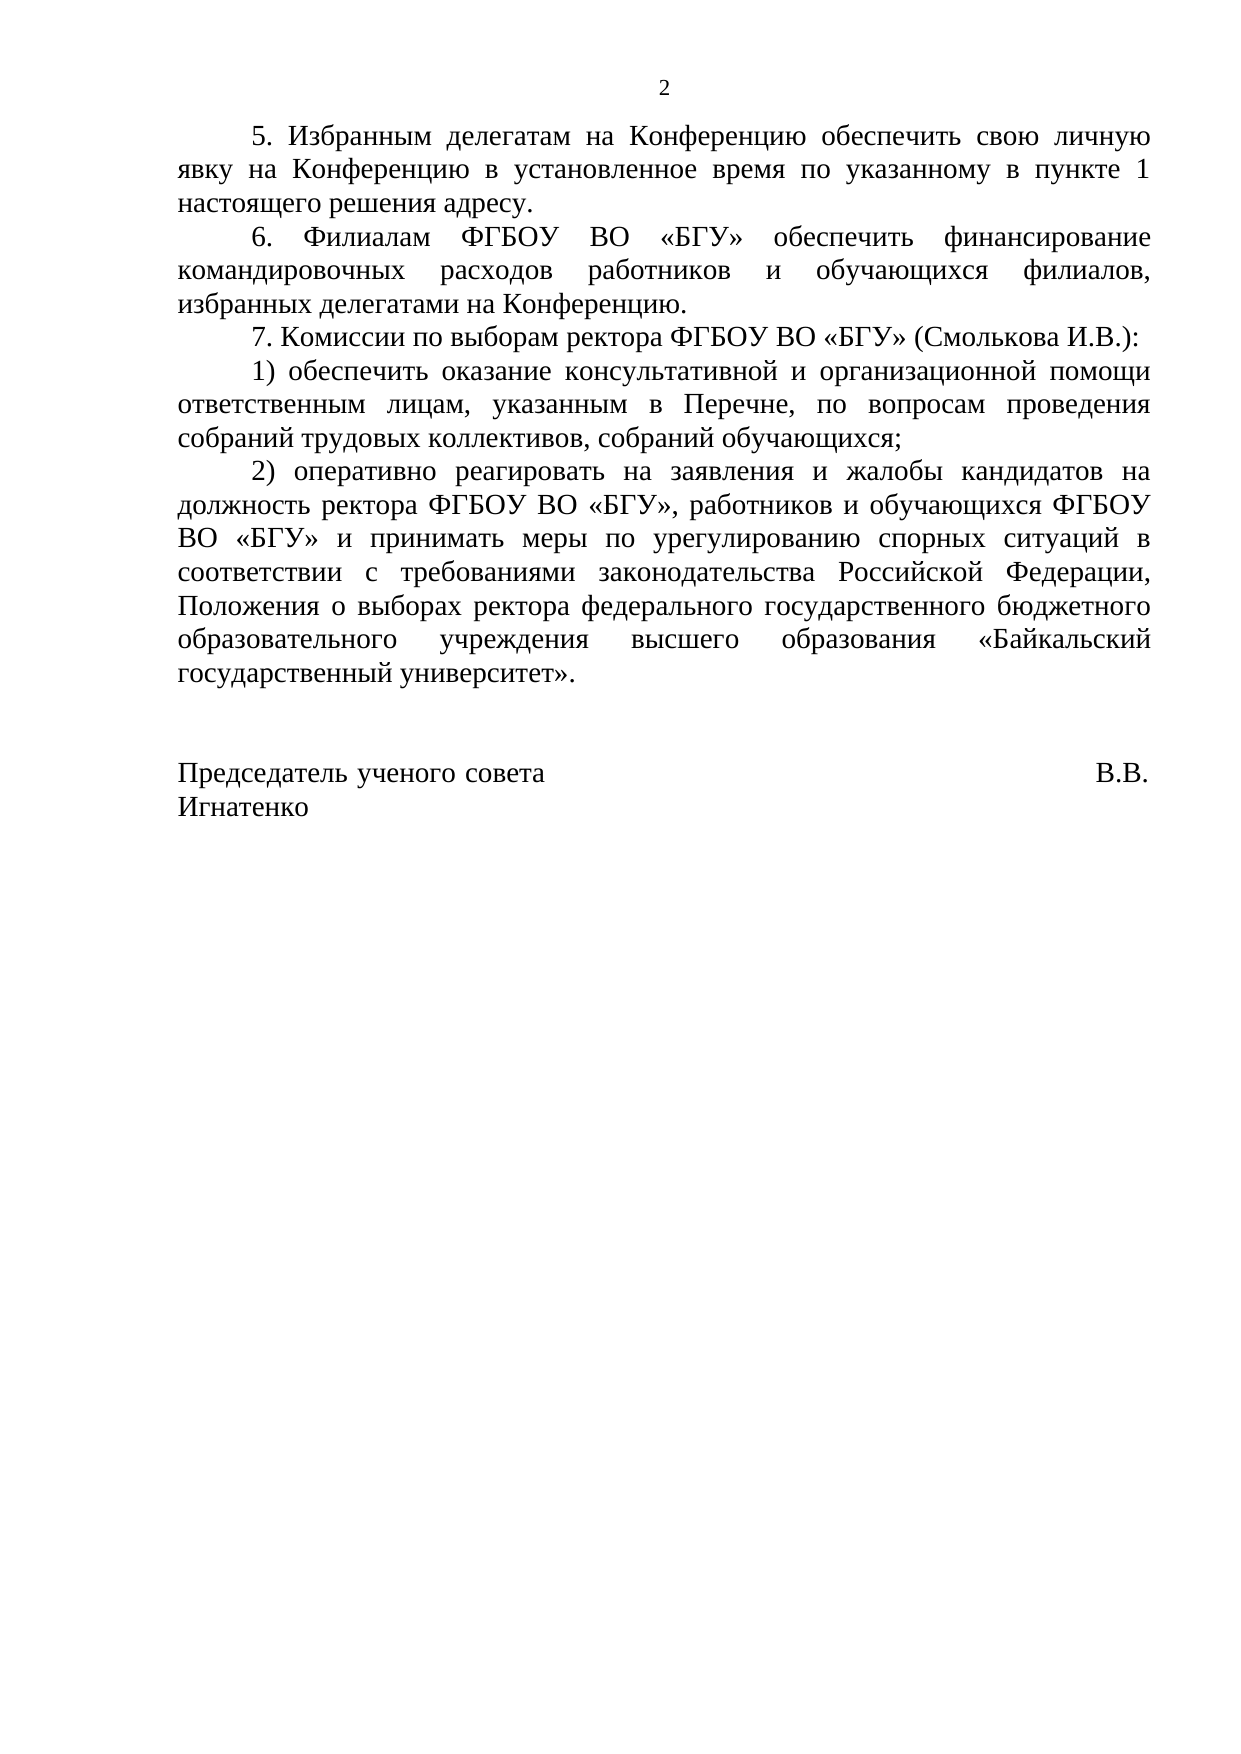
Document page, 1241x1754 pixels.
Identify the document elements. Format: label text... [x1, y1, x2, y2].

text Председатель ученого совета В.В. Игнатенко [177, 755, 1152, 822]
text 5. Избранным делегатам на Конференцию обеспечить свою личную явку на Конференцию в установленное время по указанному в пункте 1 настоящего решения адресу. [177, 118, 1152, 219]
text 7. Комиссии по выборам ректора ФГБОУ ВО «БГУ» (Смолькова И.В.): [177, 319, 1152, 353]
text 6. Филиалам ФГБОУ ВО «БГУ» обеспечить финансирование командировочных расходов работников и обучающихся филиалов, избранных делегатами на Конференцию. [177, 219, 1152, 319]
text 1) обеспечить оказание консультативной и организационной помощи ответственным лицам, указанным в Перечне, по вопросам проведения собраний трудовых коллективов, собраний обучающихся; [177, 353, 1152, 453]
text 2) оперативно реагировать на заявления и жалобы кандидатов на должность ректора ФГБОУ ВО «БГУ», работников и обучающихся ФГБОУ ВО «БГУ» и принимать меры по урегулированию спорных ситуаций в соответствии с требованиями законодательства Российской Федерации, Положения о выборах ректора федерального государственного бюджетного образовательного учреждения высшего образования «Байкальский государственный университет». [177, 453, 1152, 688]
